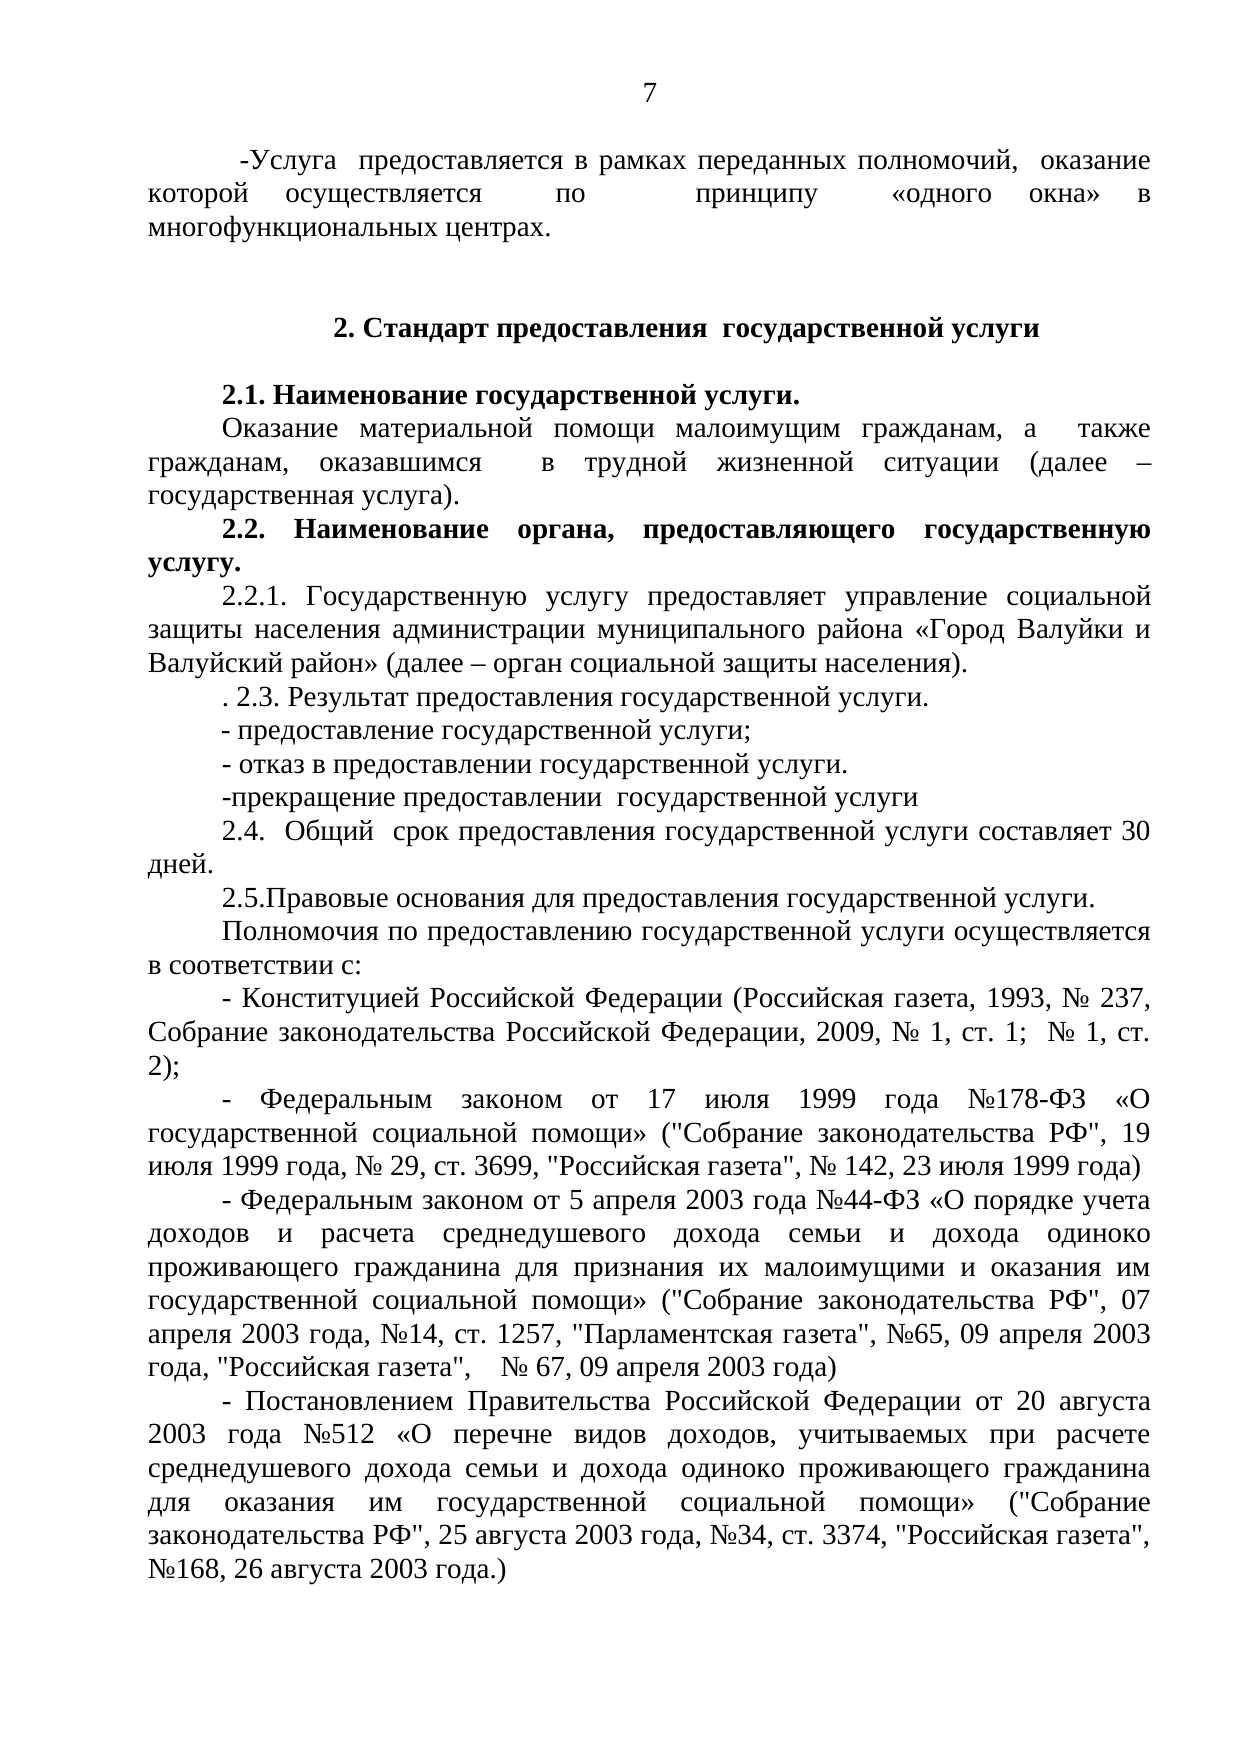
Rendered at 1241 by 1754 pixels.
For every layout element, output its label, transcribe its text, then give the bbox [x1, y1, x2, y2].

text 2.2.1. Государственную услугу предоставляет управление социальной защиты населения администрации муниципального района «Город Валуйки и Валуйский район» (далее – орган социальной защиты населения). [148, 578, 1152, 679]
text Оказание материальной помощи малоимущим гражданам, а также гражданам, оказавшимся в трудной жизненной ситуации (далее – государственная услуга). [148, 410, 1152, 511]
text Полномочия по предоставлению государственной услуги осуществляется в соответствии с: [148, 913, 1152, 981]
text . 2.3. Результат предоставления государственной услуги. [148, 679, 1152, 712]
text 2. Стандарт предоставления государственной услуги [148, 310, 1152, 343]
text - предоставление государственной услуги; [148, 712, 1152, 746]
text 2.5.Правовые основания для предоставления государственной услуги. [148, 880, 1152, 913]
text - Конституцией Российской Федерации (Российская газета, 1993, № 237, Собрание законодательства Российской Федерации, 2009, № 1, ст. 1; № 1, ст. 2); [148, 981, 1152, 1081]
text - Федеральным законом от 5 апреля 2003 года №44-ФЗ «О порядке учета доходов и расчета среднедушевого дохода семьи и дохода одиноко проживающего гражданина для признания их малоимущими и оказания им государственной социальной помощи» ("Собрание законодательства РФ", 07 апреля 2003 года, №14, ст. 1257, "Парламентская газета", №65, 09 апреля 2003 года, "Российская газета", № 67, 09 апреля 2003 года) [148, 1182, 1152, 1383]
text - Постановлением Правительства Российской Федерации от 20 августа 2003 года №512 «О перечне видов доходов, учитываемых при расчете среднедушевого дохода семьи и дохода одиноко проживающего гражданина для оказания им государственной социальной помощи» ("Собрание законодательства РФ", 25 августа 2003 года, №34, ст. 3374, "Российская газета", №168, 26 августа 2003 года.) [148, 1383, 1152, 1584]
text 2.4. Общий срок предоставления государственной услуги составляет 30 дней. [148, 813, 1152, 880]
text -прекращение предоставлении государственной услуги [148, 779, 1152, 813]
text 2.2. Наименование органа, предоставляющего государственную услугу. [148, 511, 1152, 578]
text - Федеральным законом от 17 июля 1999 года №178-ФЗ «О государственной социальной помощи» ("Собрание законодательства РФ", 19 июля 1999 года, № 29, ст. 3699, "Российская газета", № 142, 23 июля 1999 года) [148, 1081, 1152, 1182]
text - отказ в предоставлении государственной услуги. [148, 746, 1152, 779]
text 2.1. Наименование государственной услуги. [148, 377, 1152, 410]
text -Услуга предоставляется в рамках переданных полномочий, оказание которой осуществляется по принципу «одного окна» в многофункциональных центрах. [148, 142, 1152, 243]
